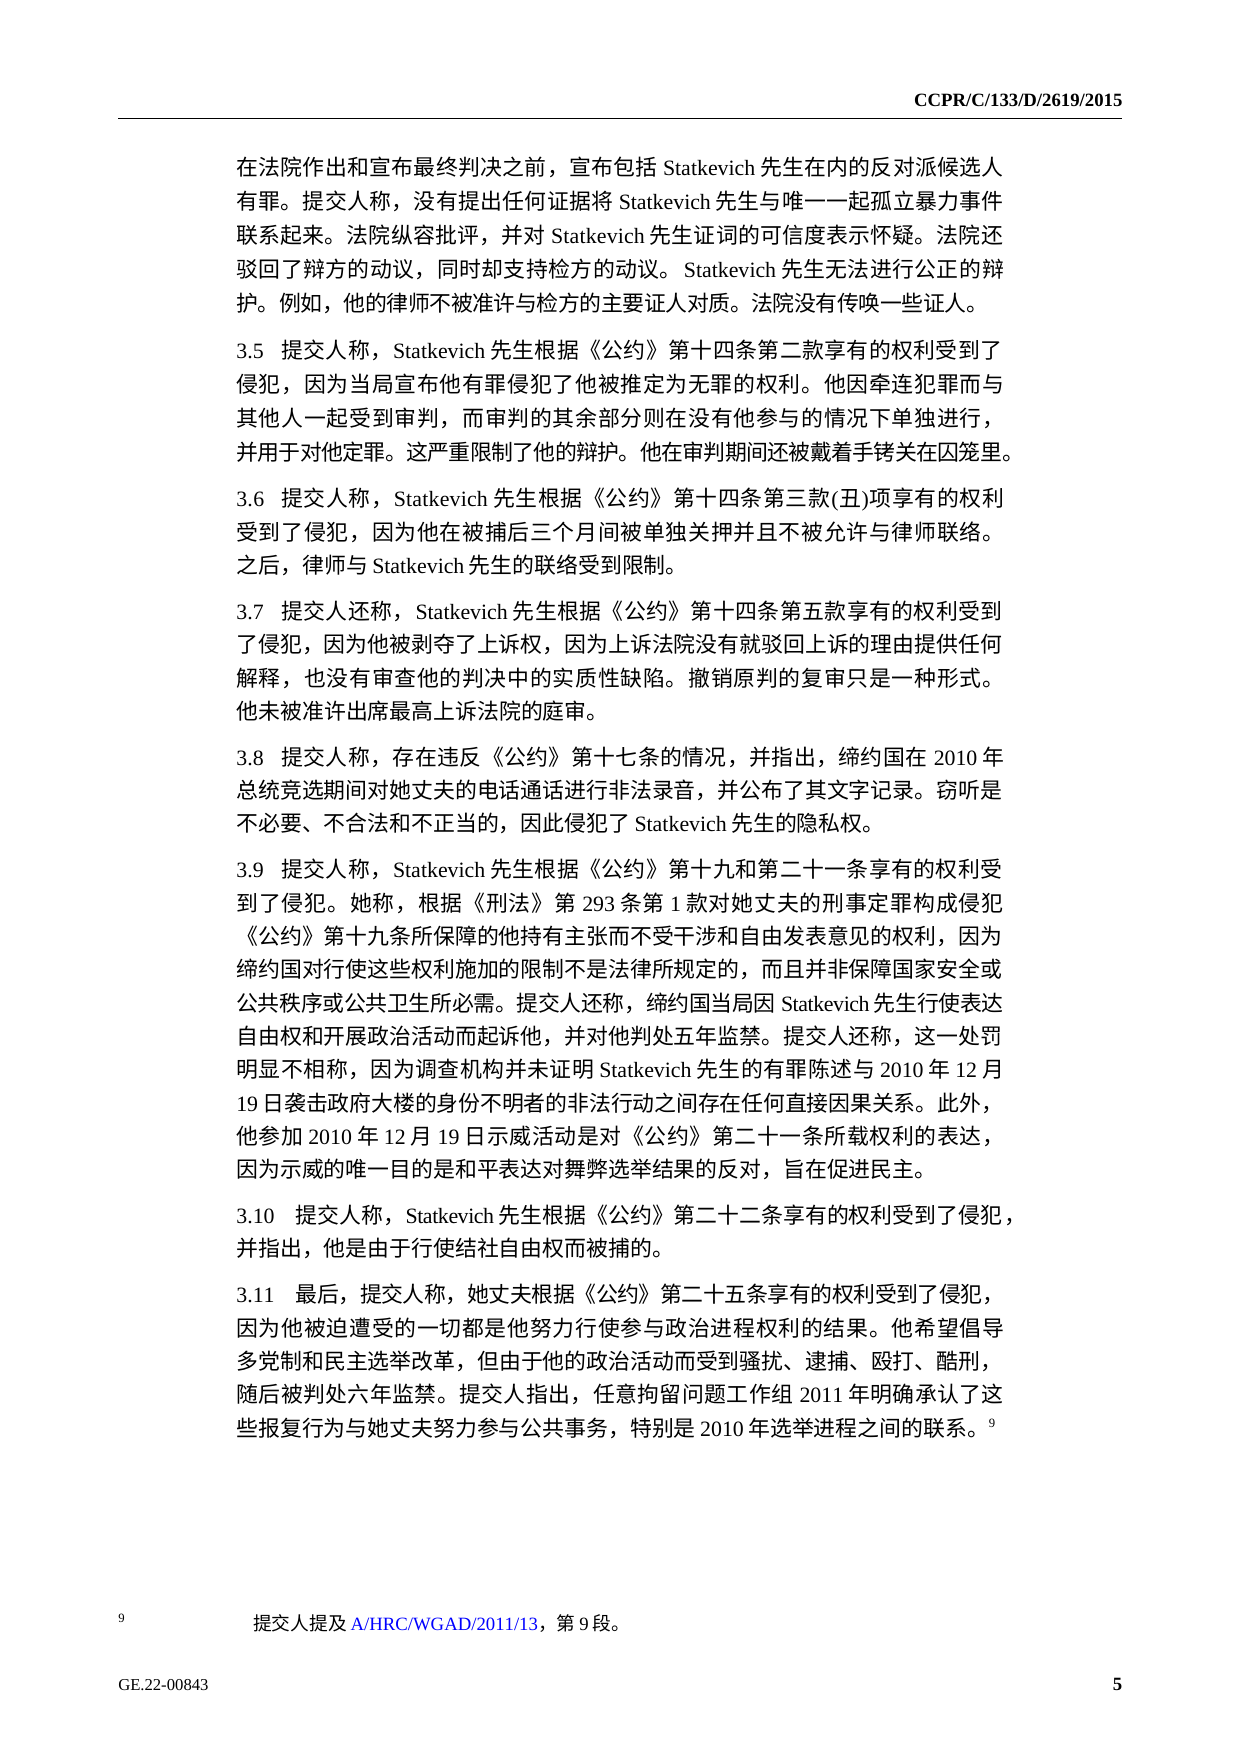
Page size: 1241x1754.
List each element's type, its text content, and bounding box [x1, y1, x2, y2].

text 3.5 提交人称，Statkevich先生根据《公约》第十四条第二款享有的权利受到了侵犯，因为当局宣布他有罪侵犯了他被推定为无罪的权利。他因牵连犯罪而与其他人一起受到审判，而审判的其余部分则在没有他参与的情况下单独进行，并用于对他定罪。这严重限制了他的辩护。他在审判期间还被戴着手铐关在囚笼里。 [236, 331, 1004, 468]
text 3.7 提交人还称，Statkevich先生根据《公约》第十四条第五款享有的权利受到了侵犯，因为他被剥夺了上诉权，因为上诉法院没有就驳回上诉的理由提供任何解释，也没有审查他的判决中的实质性缺陷。撤销原判的复审只是一种形式。他未被准许出席最高上诉法院的庭审。 [236, 593, 1004, 726]
text 3.9 提交人称，Statkevich先生根据《公约》第十九和第二十一条享有的权利受到了侵犯。她称，根据《刑法》第293条第1款对她丈夫的刑事定罪构成侵犯《公约》第十九条所保障的他持有主张而不受干涉和自由发表意见的权利，因为缔约国对行使这些权利施加的限制不是法律所规定的，而且并非保障国家安全或公共秩序或公共卫生所必需。提交人还称，缔约国当局因Statkevich先生行使表达自由权和开展政治活动而起诉他，并对他判处五年监禁。提交人还称，这一处罚明显不相称，因为调查机构并未证明Statkevich先生的有罪陈述与2010年12月19日袭击政府大楼的身份不明者的非法行动之间存在任何直接因果关系。此外，他参加2010年12月19日示威活动是对《公约》第二十一条所载权利的表达，因为示威的唯一目的是和平表达对舞弊选举结果的反对，旨在促进民主。 [236, 851, 1004, 1184]
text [236, 148, 1004, 318]
text 3.10 提交人称，Statkevich先生根据《公约》第二十二条享有的权利受到了侵犯，并指出，他是由于行使结社自由权而被捕的。 [236, 1197, 1004, 1263]
text 3.11 最后，提交人称，她丈夫根据《公约》第二十五条享有的权利受到了侵犯，因为他被迫遭受的一切都是他努力行使参与政治进程权利的结果。他希望倡导多党制和民主选举改革，但由于他的政治活动而受到骚扰、逮捕、殴打、酷刑，随后被判处六年监禁。提交人指出，任意拘留问题工作组2011年明确承认了这些报复行为与她丈夫努力参与公共事务，特别是2010年选举进程之间的联系。 [236, 1276, 1004, 1443]
text 3.8 提交人称，存在违反《公约》第十七条的情况，并指出，缔约国在2010年总统竞选期间对她丈夫的电话通话进行非法录音，并公布了其文字记录。窃听是不必要、不合法和不正当的，因此侵犯了Statkevich先生的隐私权。 [236, 738, 1004, 838]
text 3.6 提交人称，Statkevich先生根据《公约》第十四条第三款(丑)项享有的权利受到了侵犯，因为他在被捕后三个月间被单独关押并且不被允许与律师联络。之后，律师与Statkevich先生的联络受到限制。 [236, 480, 1004, 580]
